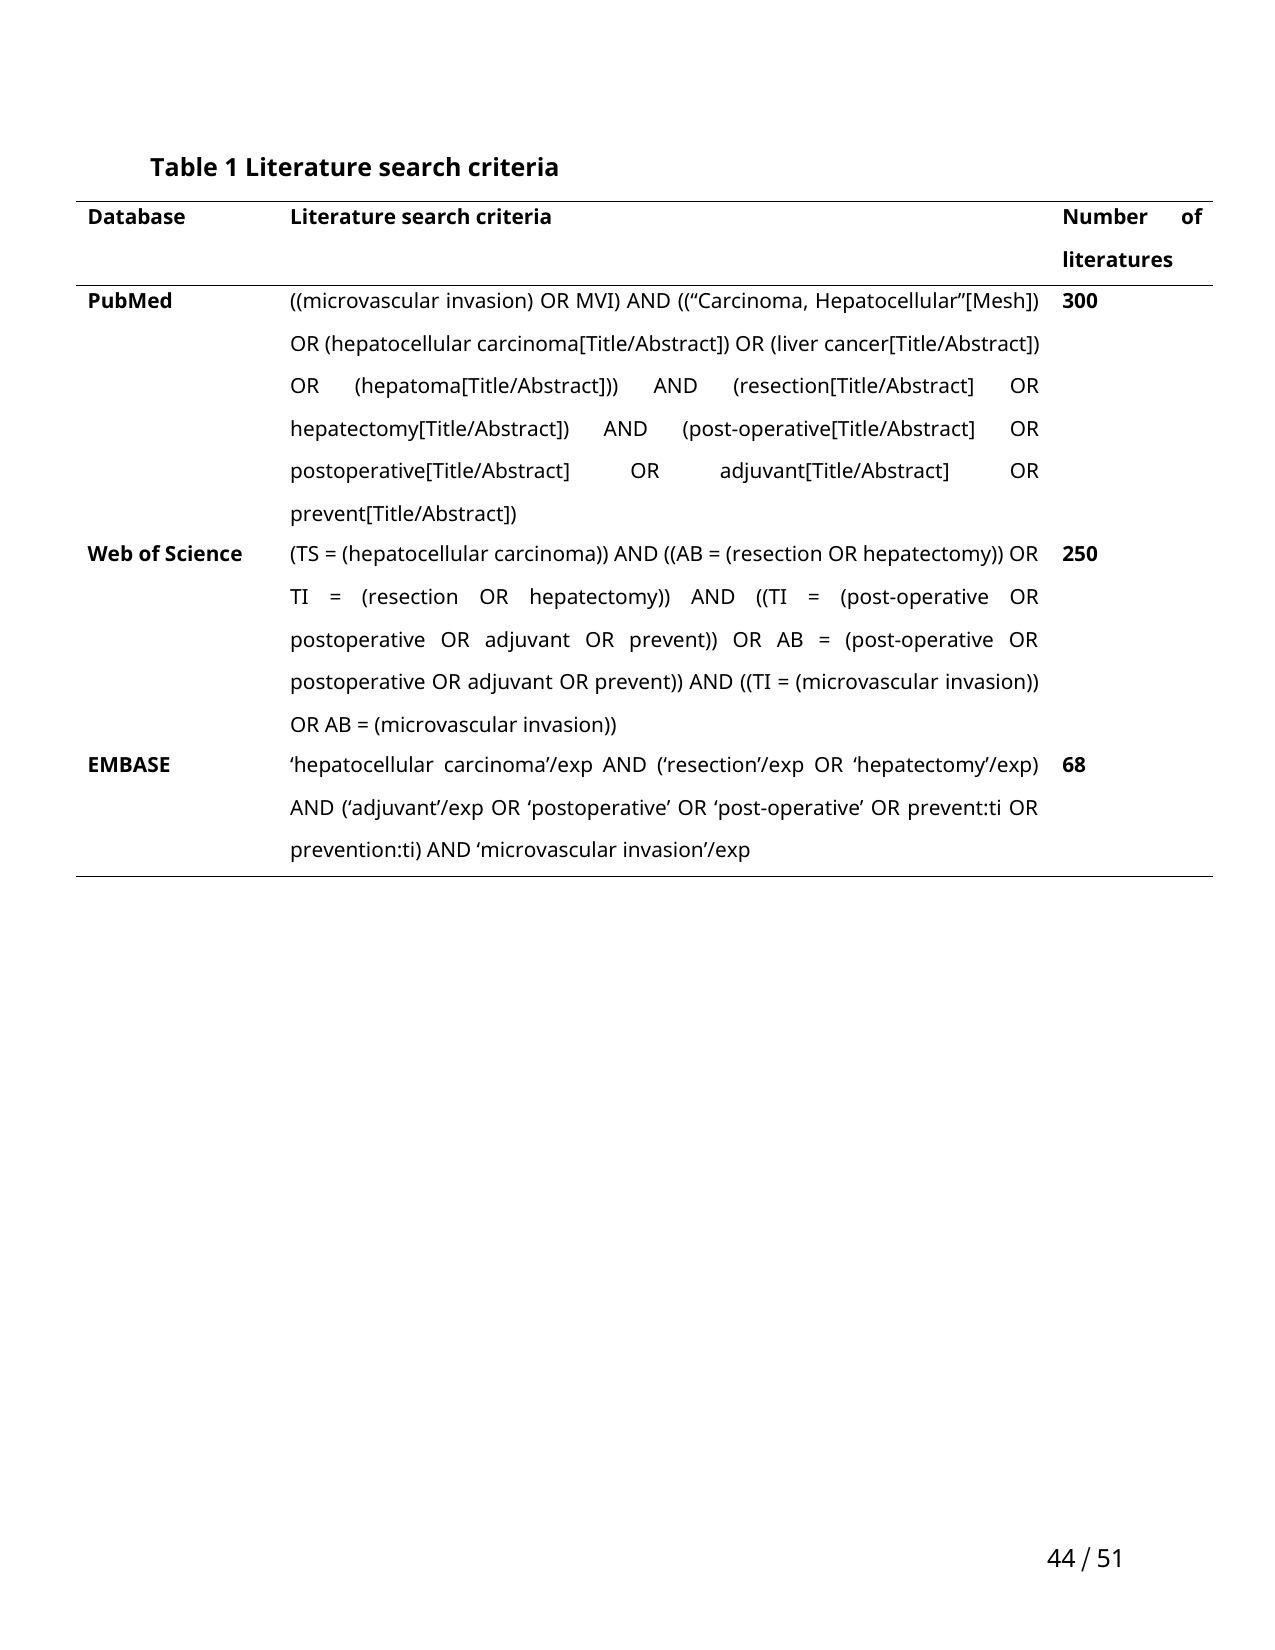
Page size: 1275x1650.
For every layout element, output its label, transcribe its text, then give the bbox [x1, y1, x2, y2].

text Table 1 Literature search criteria [150, 150, 1125, 184]
table_cell ((microvascular invasion) OR MVI) AND ((“Carcinoma, Hepatocellular”[Mesh]) OR (hepatocellular carcinoma[Title/Abstract]) OR (liver cancer[Title/Abstract]) OR (hepatoma[Title/Abstract])) AND (resection[Title/Abstract] OR hepatectomy[Title/Abstract]) AND (post-operative[Title/Abstract] OR postoperative[Title/Abstract] OR adjuvant[Title/Abstract] OR prevent[Title/Abstract]) [279, 286, 1051, 539]
table_cell (TS = (hepatocellular carcinoma)) AND ((AB = (resection OR hepatectomy)) OR TI = (resection OR hepatectomy)) AND ((TI = (post-operative OR postoperative OR adjuvant OR prevent)) OR AB = (post-operative OR postoperative OR adjuvant OR prevent)) AND ((TI = (microvascular invasion)) OR AB = (microvascular invasion)) [279, 540, 1051, 750]
table_cell 250 [1051, 540, 1213, 750]
table_cell 68 [1051, 750, 1213, 876]
table_header Number of literatures [1051, 202, 1213, 285]
table_header Database [76, 202, 279, 285]
table_header Literature search criteria [279, 202, 1051, 285]
table_cell ‘hepatocellular carcinoma’/exp AND (‘resection’/exp OR ‘hepatectomy’/exp) AND (‘adjuvant’/exp OR ‘postoperative’ OR ‘post-operative’ OR prevent:ti OR prevention:ti) AND ‘microvascular invasion’/exp [279, 750, 1051, 876]
table_cell 300 [1051, 286, 1213, 539]
table_cell Web of Science [76, 540, 279, 750]
table_cell EMBASE [76, 750, 279, 876]
table_cell PubMed [76, 286, 279, 539]
